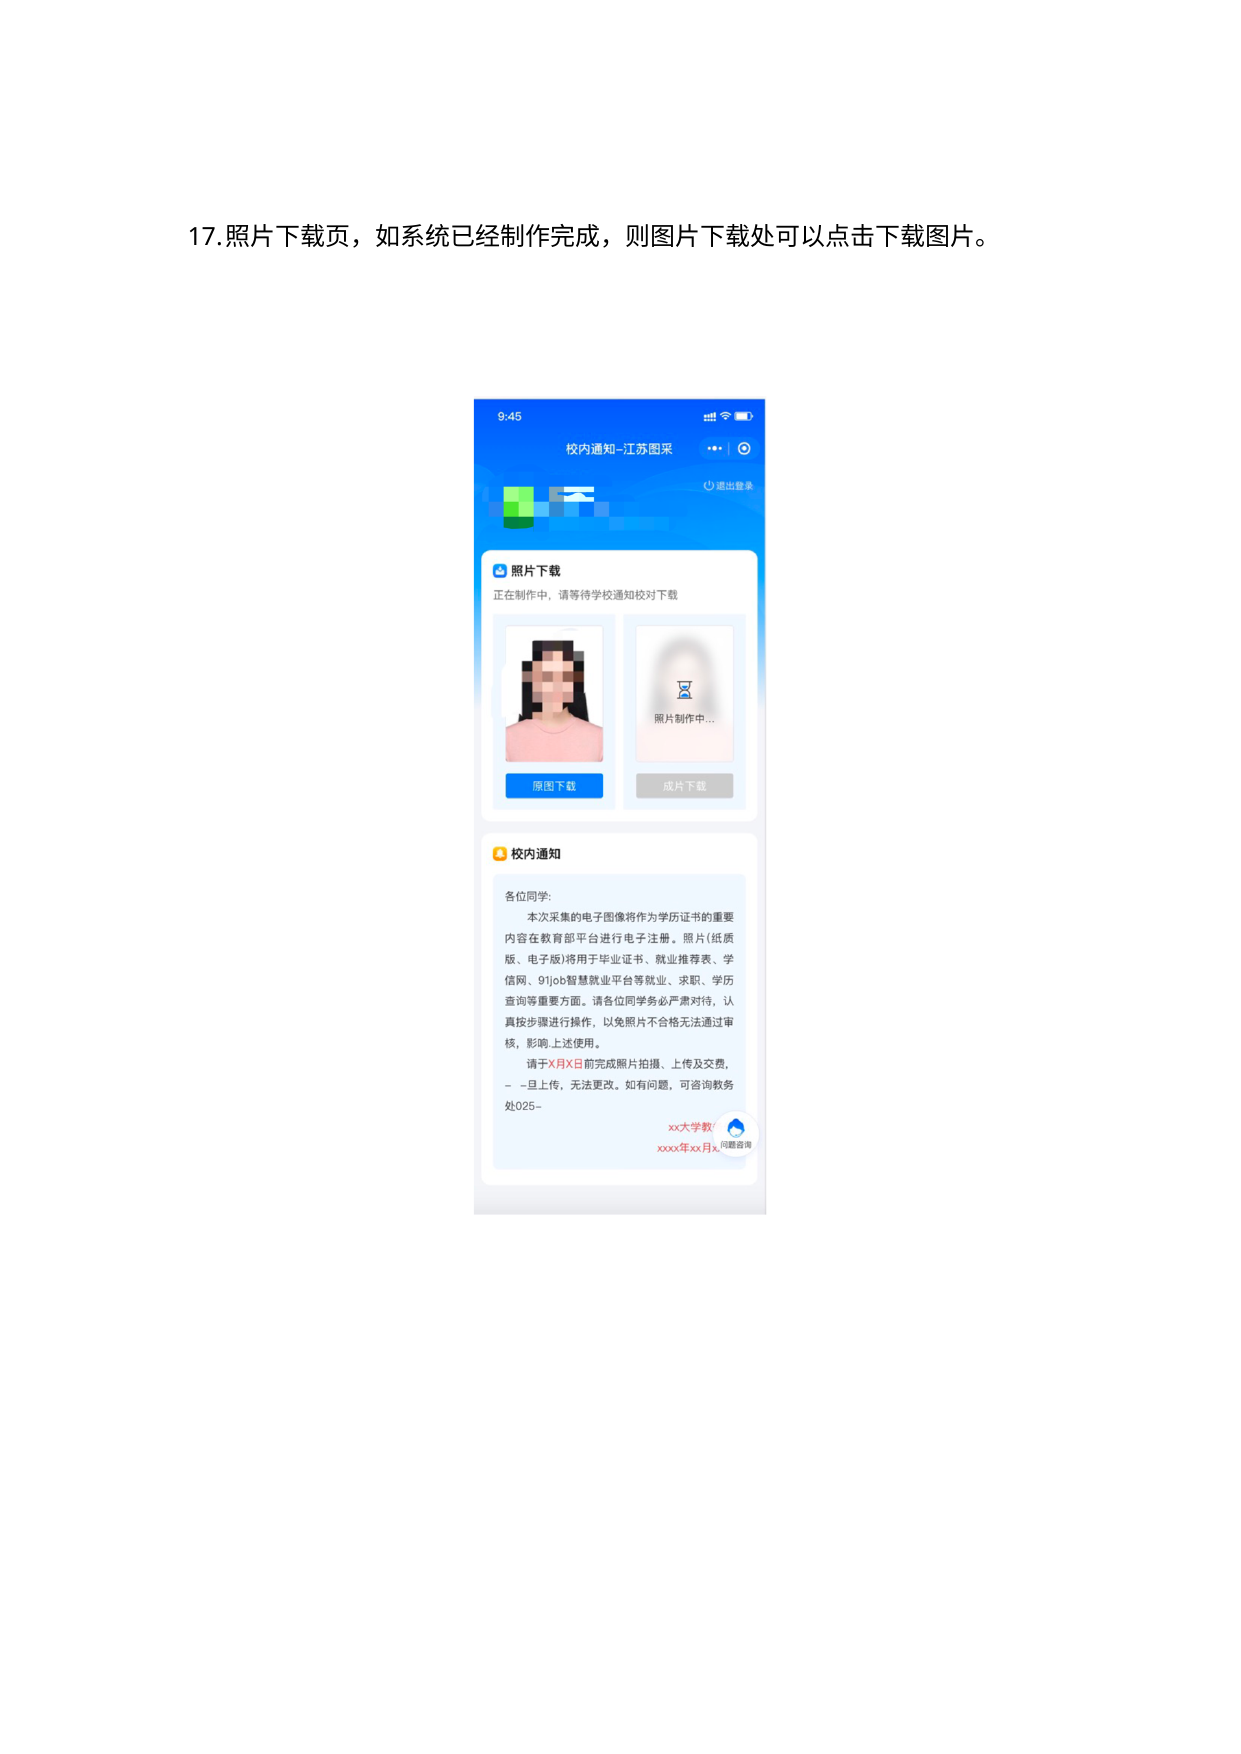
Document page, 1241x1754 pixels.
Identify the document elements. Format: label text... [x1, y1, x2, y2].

list 照片下载页，如系统已经制作完成，则图片下载处可以点击下载图片。 [187, 202, 1053, 267]
picture [473, 396, 767, 1215]
